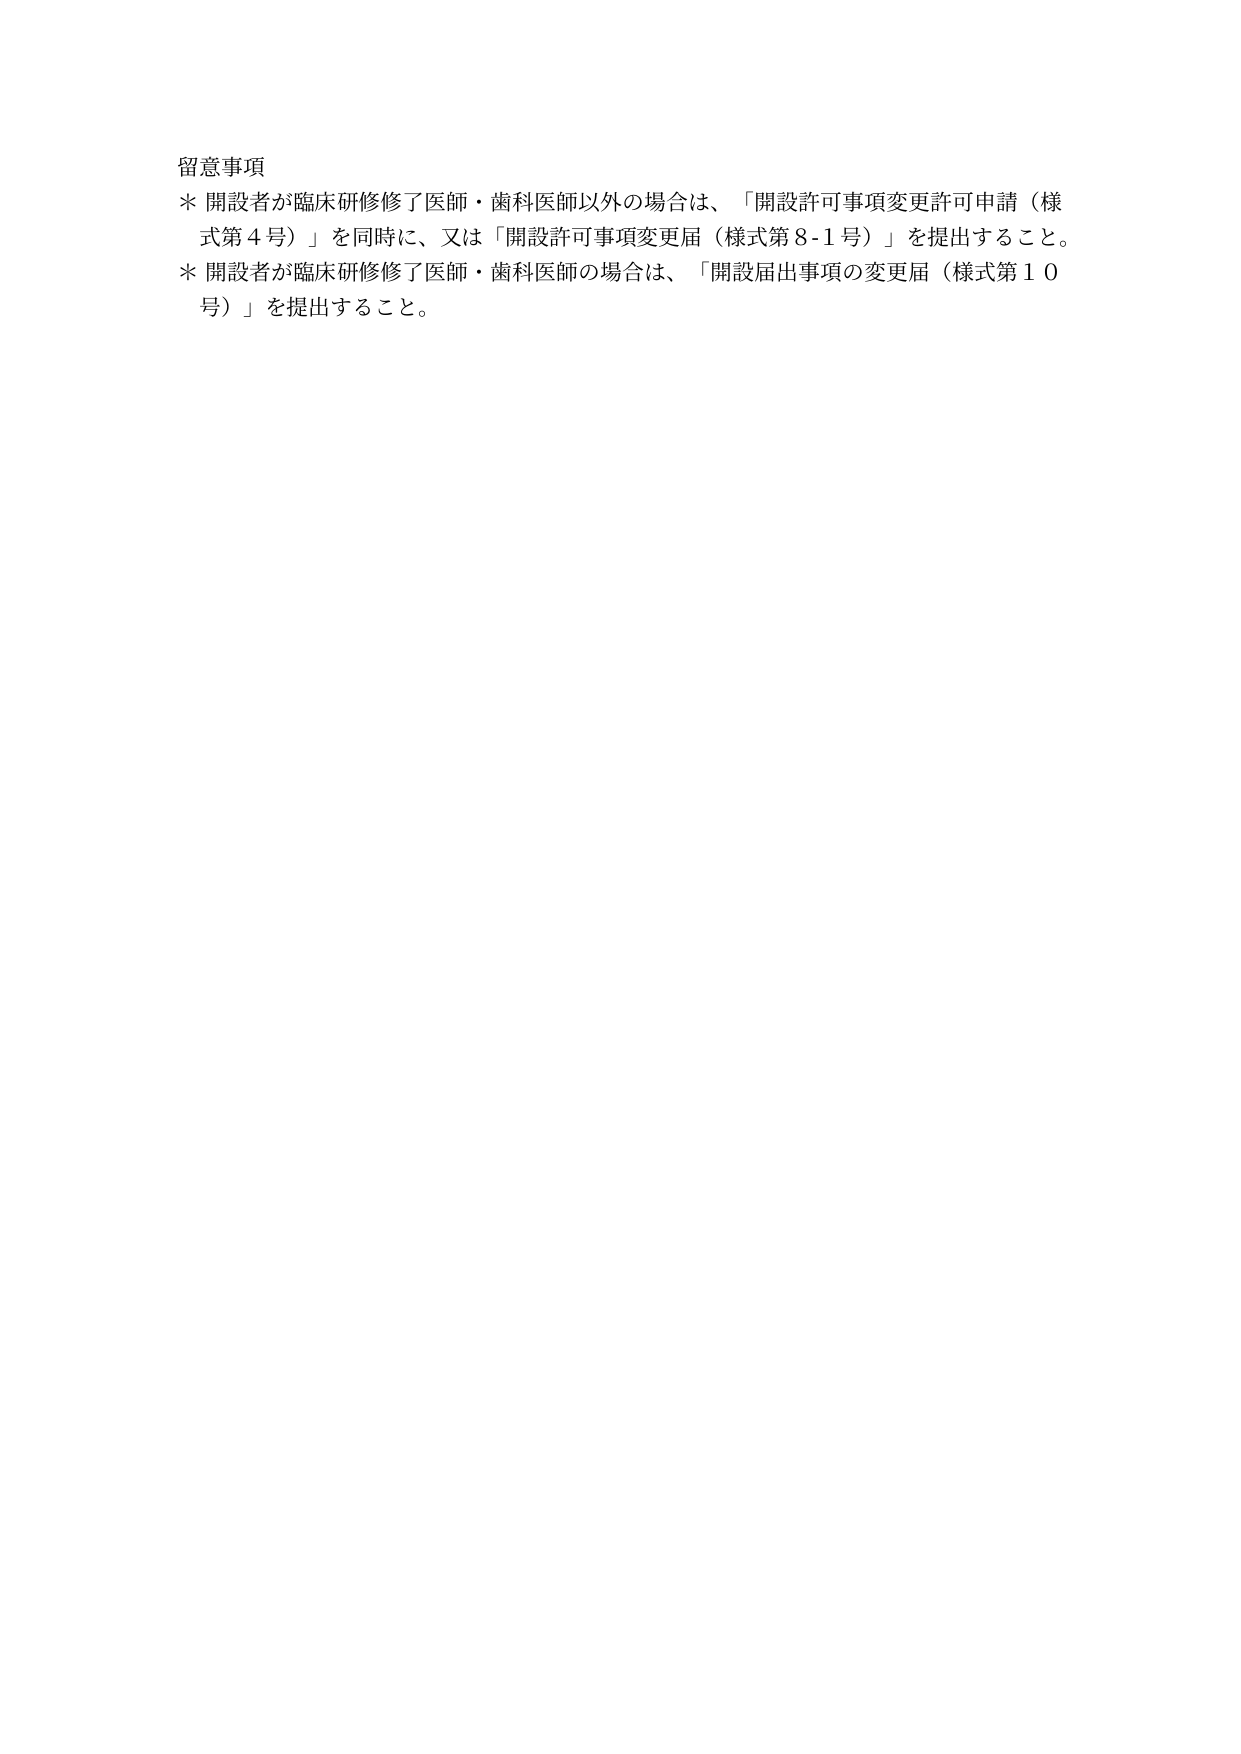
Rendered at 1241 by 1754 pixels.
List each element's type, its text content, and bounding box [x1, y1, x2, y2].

text 留意事項 [177, 149, 1063, 184]
text ＊ 開設者が臨床研修修了医師・歯科医師の場合は、「開設届出事項の変更届（様式第１０号）」を提出すること。 [177, 253, 1063, 323]
text ＊ 開設者が臨床研修修了医師・歯科医師以外の場合は、「開設許可事項変更許可申請（様式第４号）」を同時に、又は「開設許可事項変更届（様式第８-１号）」を提出すること。 [177, 184, 1063, 253]
